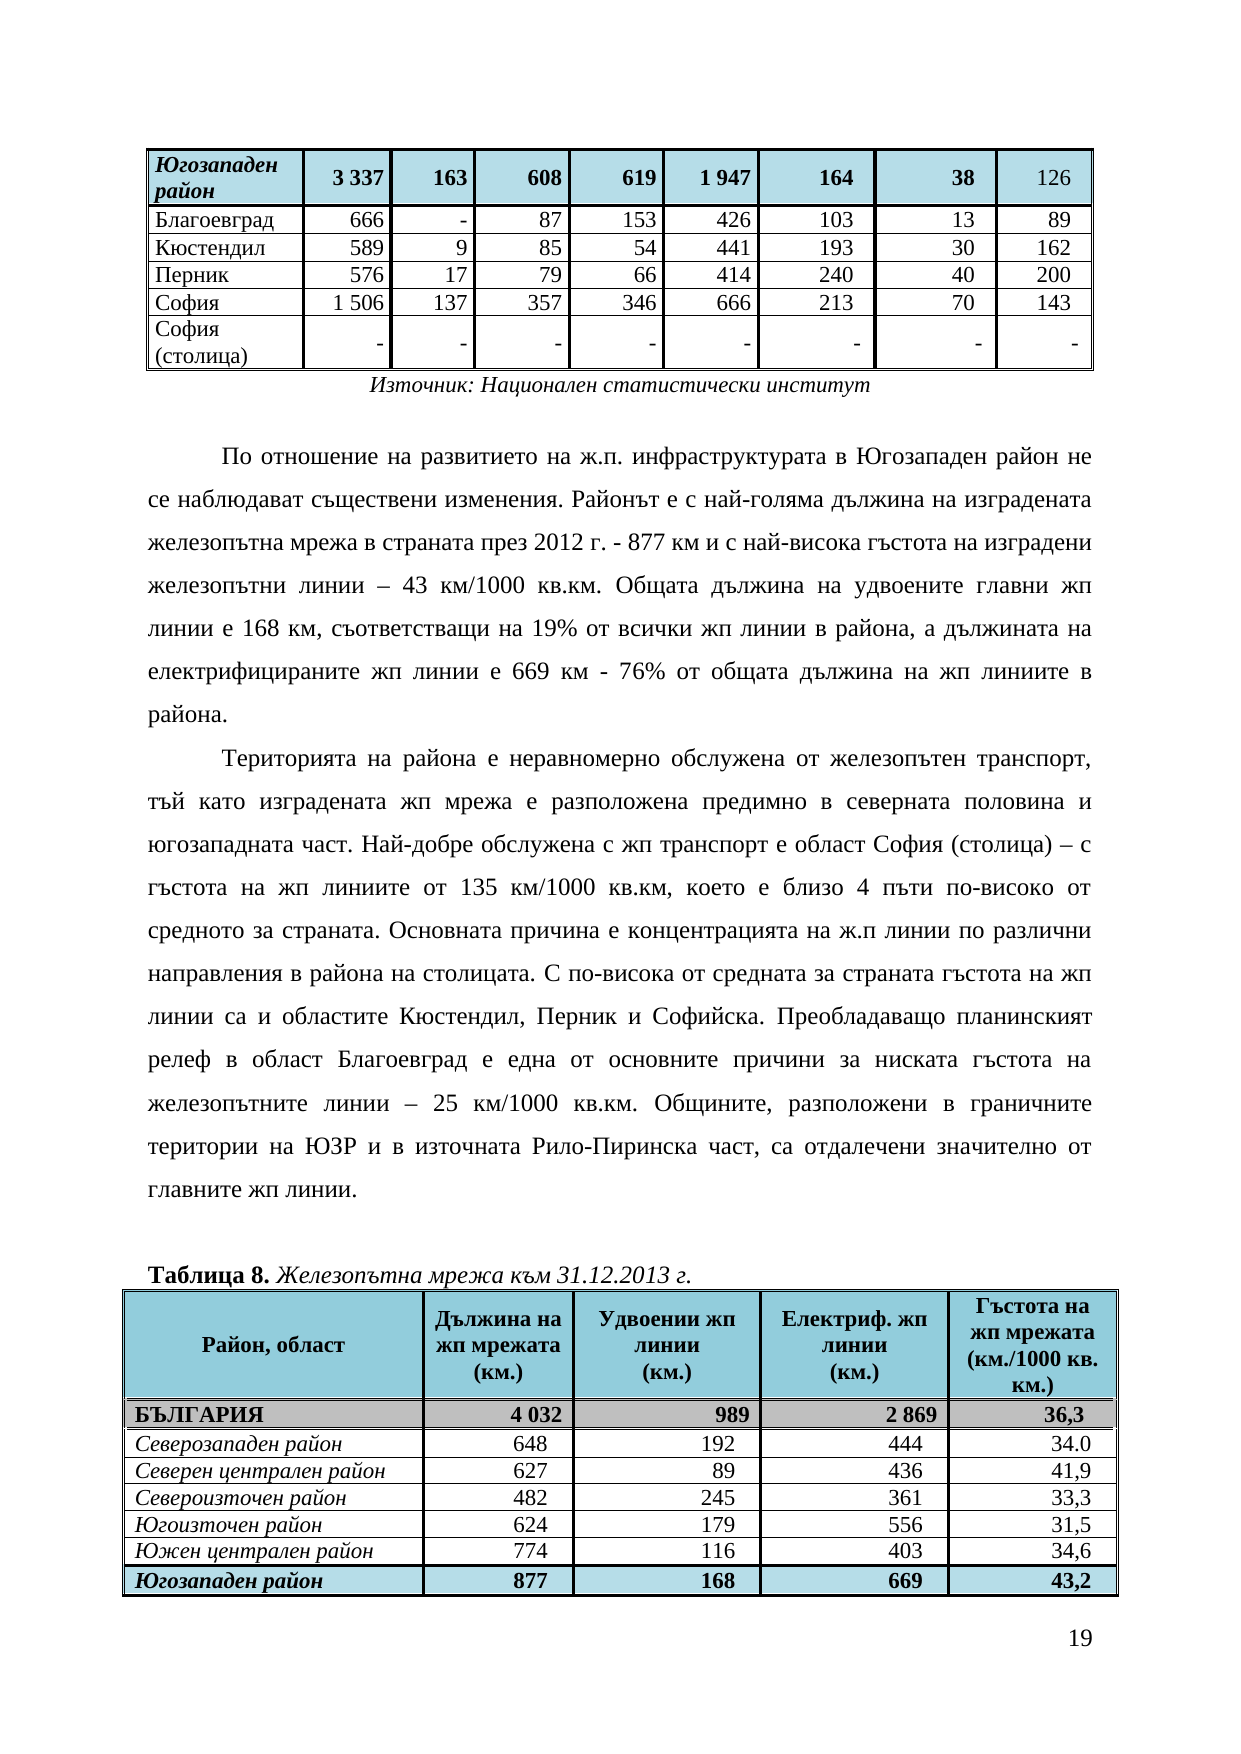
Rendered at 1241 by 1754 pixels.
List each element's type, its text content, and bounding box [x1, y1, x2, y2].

table_cell - [393, 207, 473, 233]
table_cell 162 [998, 234, 1091, 261]
table_cell 989 [575, 1401, 759, 1427]
table_cell - [305, 316, 389, 368]
table_cell 669 [762, 1567, 947, 1593]
table_cell - [760, 316, 873, 368]
table_cell 192 [575, 1430, 759, 1456]
table_cell 34,6 [950, 1538, 1116, 1564]
text Източник: Национален статистически институт [148, 371, 1093, 398]
table_cell Югозападен район [149, 151, 302, 203]
table_cell Северозападен район [123, 1427, 422, 1456]
table_cell 624 [425, 1511, 572, 1537]
table_cell 40 [877, 262, 995, 288]
table_cell 200 [998, 262, 1091, 288]
table_cell 126 [998, 151, 1091, 203]
table_cell 116 [575, 1538, 759, 1564]
table_cell Кюстендил [149, 234, 302, 261]
table_cell 41,9 [950, 1458, 1116, 1483]
table_cell 179 [575, 1511, 759, 1537]
table_cell 31,5 [950, 1511, 1116, 1537]
table_cell 444 [762, 1430, 947, 1456]
table_cell 4 032 [425, 1401, 572, 1427]
table_cell 66 [571, 262, 662, 288]
table_cell 774 [425, 1538, 572, 1564]
table_cell 103 [760, 207, 873, 233]
table_cell 213 [760, 289, 873, 315]
table_header Гъстота на жп мрежата (км./1000 кв. км.) [950, 1292, 1116, 1397]
table_cell 9 [393, 234, 473, 261]
table_cell Южен централен район [125, 1538, 422, 1564]
table_cell 482 [425, 1484, 572, 1510]
table_cell 38 [877, 151, 995, 203]
table_cell - [998, 316, 1091, 368]
table_cell Югоизточен район [125, 1511, 422, 1537]
table_cell 3 337 [305, 151, 389, 203]
table_cell - [393, 316, 473, 368]
table_cell 877 [425, 1567, 572, 1593]
table_header Удвоении жп линии (км.) [575, 1292, 759, 1397]
table_cell 30 [877, 234, 995, 261]
table_cell 43,2 [950, 1567, 1116, 1593]
table_cell 164 [760, 151, 873, 203]
table_cell 576 [305, 262, 389, 288]
table_header Дължина на жп мрежата (км.) [425, 1292, 572, 1397]
table_cell 89 [575, 1458, 759, 1483]
table_cell - [476, 316, 568, 368]
table_cell Югозападен район [125, 1567, 422, 1593]
table_cell 1 506 [305, 289, 389, 315]
table_cell 17 [393, 262, 473, 288]
table_header Електриф. жп линии (км.) [762, 1292, 947, 1397]
text Таблица 8. Железопътна мрежа към 31.12.2013 г. [148, 1260, 1093, 1289]
table_cell - [571, 316, 662, 368]
table_cell 240 [760, 262, 873, 288]
table_cell 648 [425, 1430, 572, 1456]
table_cell 137 [393, 289, 473, 315]
table_cell 245 [575, 1484, 759, 1510]
table_cell 589 [305, 234, 389, 261]
table_cell 426 [665, 207, 757, 233]
table_cell 357 [476, 289, 568, 315]
text По отношение на развитието на ж.п. инфраструктурата в Югозападен район не се наблюдават съществени изменения. Районът е с най-голяма дължина на изградената железопътна мрежа в страната през 2012 г. - 877 км и с най-висока гъстота на изградени железопътни линии – 43 км/1000 кв.км. Общата дължина на удвоените главни жп линии е 168 км, съответстващи на 19% от всички жп линии в района, а дължината на електрифицираните жп линии е 669 км - 76% от общата дължина на жп линиите в района. [148, 441, 1093, 728]
table_cell 441 [665, 234, 757, 261]
table_cell 556 [762, 1511, 947, 1537]
table_cell 85 [476, 234, 568, 261]
table_cell - [877, 316, 995, 368]
table_cell 608 [476, 151, 568, 203]
table_cell 1 947 [665, 151, 757, 203]
table_header Район, област [125, 1292, 422, 1397]
table_cell - [665, 316, 757, 368]
table_cell Североизточен район [125, 1484, 422, 1510]
table_cell София (столица) [149, 316, 302, 368]
table_cell 436 [762, 1458, 947, 1483]
table_cell 627 [425, 1458, 572, 1483]
table_cell 33,3 [950, 1484, 1116, 1510]
table_cell 87 [476, 207, 568, 233]
table_cell 79 [476, 262, 568, 288]
table_cell 666 [665, 289, 757, 315]
table_cell 619 [571, 151, 662, 203]
table_cell 70 [877, 289, 995, 315]
table_cell София [149, 289, 302, 315]
table_cell БЪЛГАРИЯ [125, 1398, 422, 1427]
text Територията на района е неравномерно обслужена от железопътен транспорт, тъй като изградената жп мрежа е разположена предимно в северната половина и югозападната част. Най-добре обслужена с жп транспорт е област София (столица) – с гъстота на жп линиите от 135 км/1000 кв.км, което е близо 4 пъти по-високо от средното за страната. Основната причина е концентрацията на ж.п линии по различни направления в района на столицата. С по-висока от средната за страната гъстота на жп линии са и областите Кюстендил, Перник и Софийска. Преобладаващо планинският релеф в област Благоевград е една от основните причини за ниската гъстота на железопътните линии – 25 км/1000 кв.км. Общините, разположени в граничните територии на ЮЗР и в източната Рило-Пиринска част, са отдалечени значително от главните жп линии. [148, 743, 1093, 1203]
table_cell 34.0 [950, 1427, 1117, 1456]
table_cell Благоевград [149, 207, 302, 233]
table_cell 163 [393, 151, 473, 203]
table_cell 143 [998, 289, 1091, 315]
table_cell 414 [665, 262, 757, 288]
table_cell 54 [571, 234, 662, 261]
table_cell 403 [762, 1538, 947, 1564]
table_cell 89 [998, 207, 1091, 233]
table_cell 193 [760, 234, 873, 261]
table_cell Перник [149, 262, 302, 288]
table_cell 153 [571, 207, 662, 233]
table_cell 168 [575, 1567, 759, 1593]
table_cell 36,3 [950, 1398, 1116, 1427]
table_cell 361 [762, 1484, 947, 1510]
table_cell 2 869 [762, 1401, 947, 1427]
table_cell Северен централен район [125, 1458, 422, 1483]
table_cell 666 [305, 207, 389, 233]
table_cell 13 [877, 207, 995, 233]
table_cell 346 [571, 289, 662, 315]
